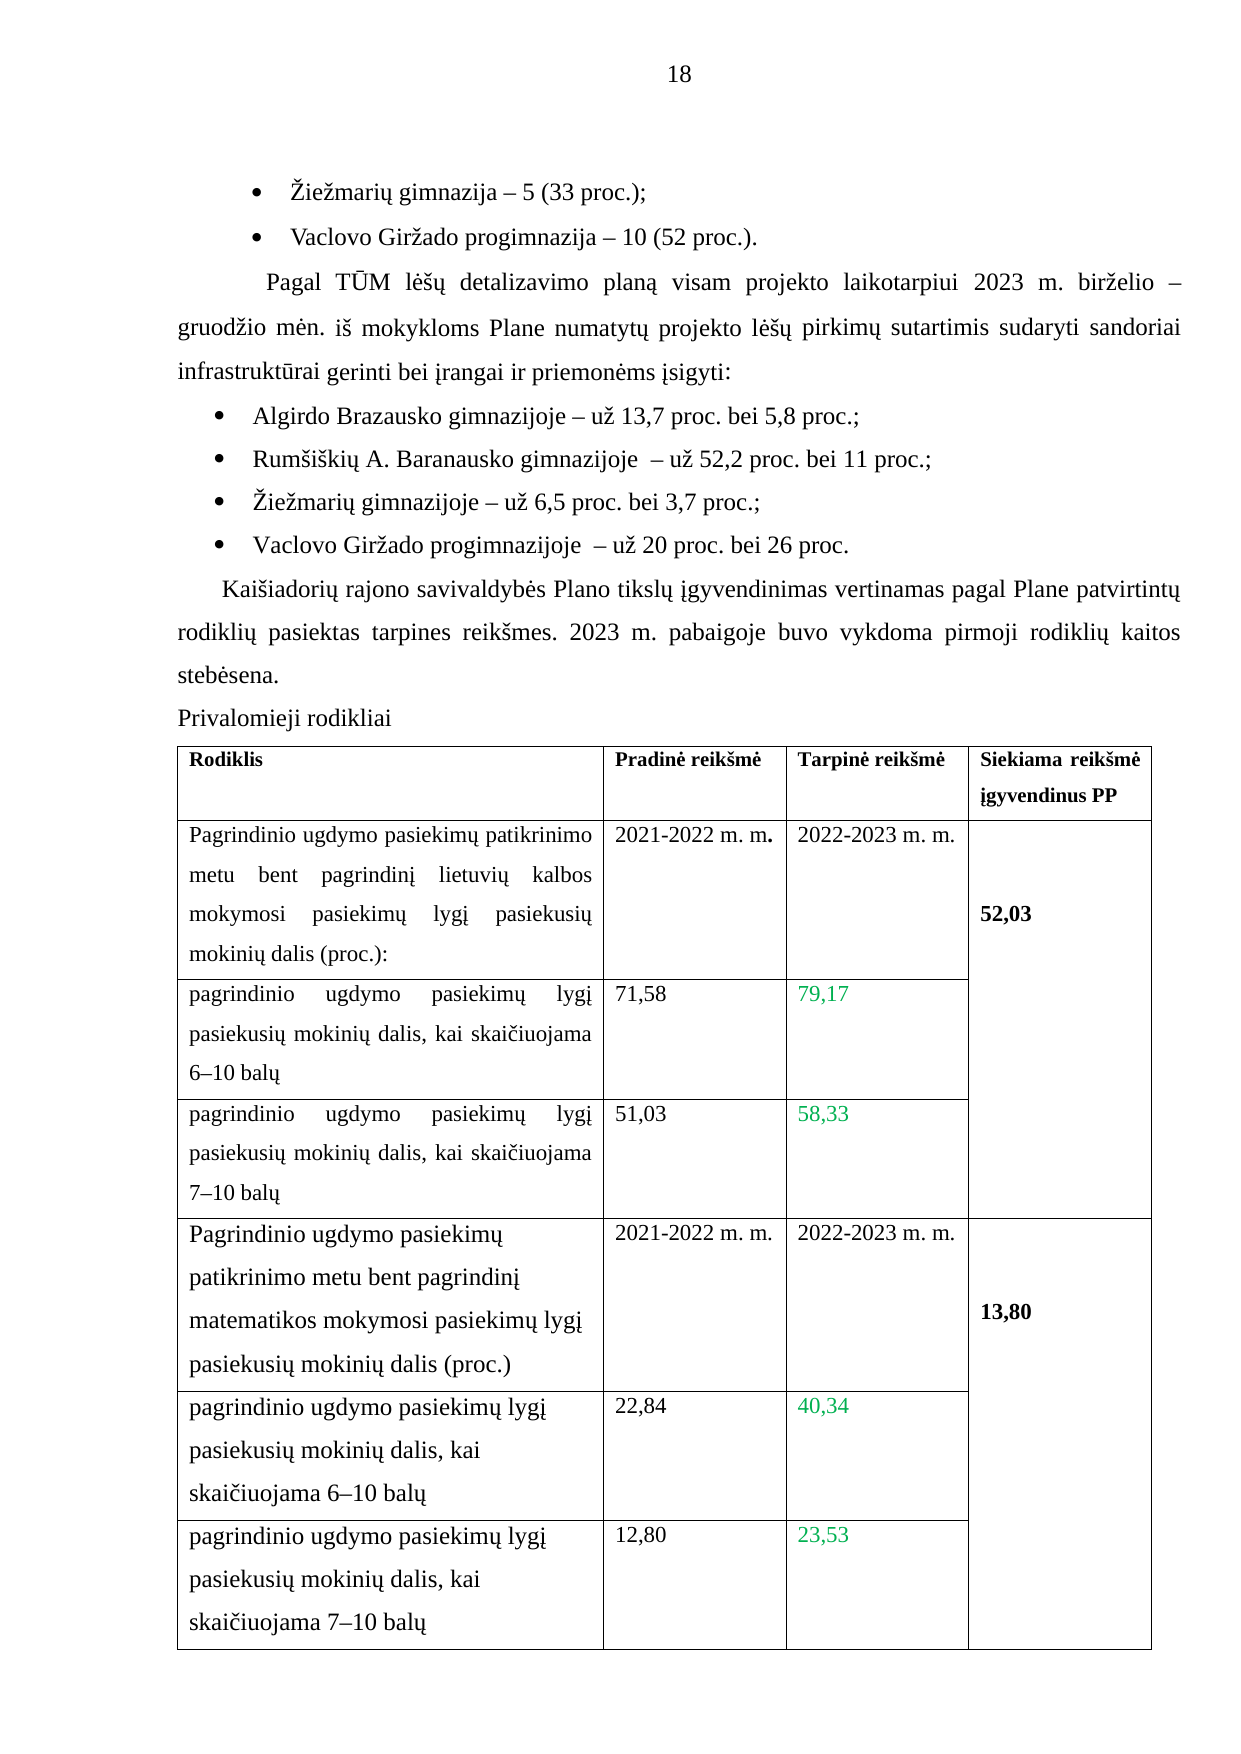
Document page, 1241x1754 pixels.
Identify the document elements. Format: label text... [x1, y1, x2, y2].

table_cell 58,33 [787, 1100, 968, 1218]
table_cell Pagrindinio ugdymo pasiekimų patikrinimo metu bent pagrindinį matematikos mokymosi pasiekimų lygį pasiekusių mokinių dalis (proc.) [178, 1219, 603, 1391]
table_cell 40,34 [787, 1392, 968, 1520]
table_header Pradinė reikšmė [604, 747, 786, 820]
table_cell 12,80 [604, 1521, 786, 1649]
table_cell 2021-2022 m. m. [604, 1219, 786, 1391]
table_cell 52,03 [969, 821, 1151, 1218]
list Rumšiškių A. Baranausko gimnazijoje – už 52,2 proc. bei 11 proc.; [215, 444, 1181, 473]
table_header Tarpinė reikšmė [787, 747, 968, 820]
table_cell pagrindinio ugdymo pasiekimų lygį pasiekusių mokinių dalis, kai skaičiuojama 6–10 balų [178, 980, 603, 1099]
table_cell 51,03 [604, 1100, 786, 1218]
table_cell 79,17 [787, 980, 968, 1099]
table_cell 2021-2022 m. m. [604, 821, 786, 979]
list Vaclovo Giržado progimnazija – 10 (52 proc.). [252, 222, 1181, 252]
table_cell pagrindinio ugdymo pasiekimų lygį pasiekusių mokinių dalis, kai skaičiuojama 7–10 balų [178, 1100, 603, 1218]
table_cell 71,58 [604, 980, 786, 1099]
table_header Siekiama reikšmė įgyvendinus PP [969, 747, 1151, 820]
table_cell pagrindinio ugdymo pasiekimų lygį pasiekusių mokinių dalis, kai skaičiuojama 7–10 balų [178, 1521, 603, 1649]
table_cell pagrindinio ugdymo pasiekimų lygį pasiekusių mokinių dalis, kai skaičiuojama 6–10 balų [178, 1392, 603, 1520]
table_cell 22,84 [604, 1392, 786, 1520]
table_cell Pagrindinio ugdymo pasiekimų patikrinimo metu bent pagrindinį lietuvių kalbos mokymosi pasiekimų lygį pasiekusių mokinių dalis (proc.): [178, 821, 603, 979]
table_cell 2022-2023 m. m. [787, 821, 968, 979]
table_header Rodiklis [178, 747, 603, 820]
text Pagal TŪM lėšų detalizavimo planą visam projekto laikotarpiui 2023 m. birželio – gruodžio mėn. iš mokykloms Plane numatytų projekto lėšų pirkimų sutartimis sudaryti sandoriai infrastruktūrai gerinti bei įrangai ir priemonėms įsigyti: [177, 267, 1181, 386]
text Kaišiadorių rajono savivaldybės Plano tikslų įgyvendinimas vertinamas pagal Plane patvirtintų rodiklių pasiektas tarpines reikšmes. 2023 m. pabaigoje buvo vykdoma pirmoji rodiklių kaitos stebėsena. [177, 574, 1181, 689]
table_cell 23,53 [787, 1521, 968, 1649]
table_cell 2022-2023 m. m. [787, 1219, 968, 1391]
list Vaclovo Giržado progimnazijoje – už 20 proc. bei 26 proc. [215, 531, 1181, 559]
list Algirdo Brazausko gimnazijoje – už 13,7 proc. bei 5,8 proc.; [215, 401, 1181, 430]
list Žiežmarių gimnazija – 5 (33 proc.); [252, 177, 1181, 207]
list Žiežmarių gimnazijoje – už 6,5 proc. bei 3,7 proc.; [215, 487, 1181, 516]
table_cell 13,80 [969, 1219, 1151, 1649]
text Privalomieji rodikliai [177, 703, 1181, 732]
